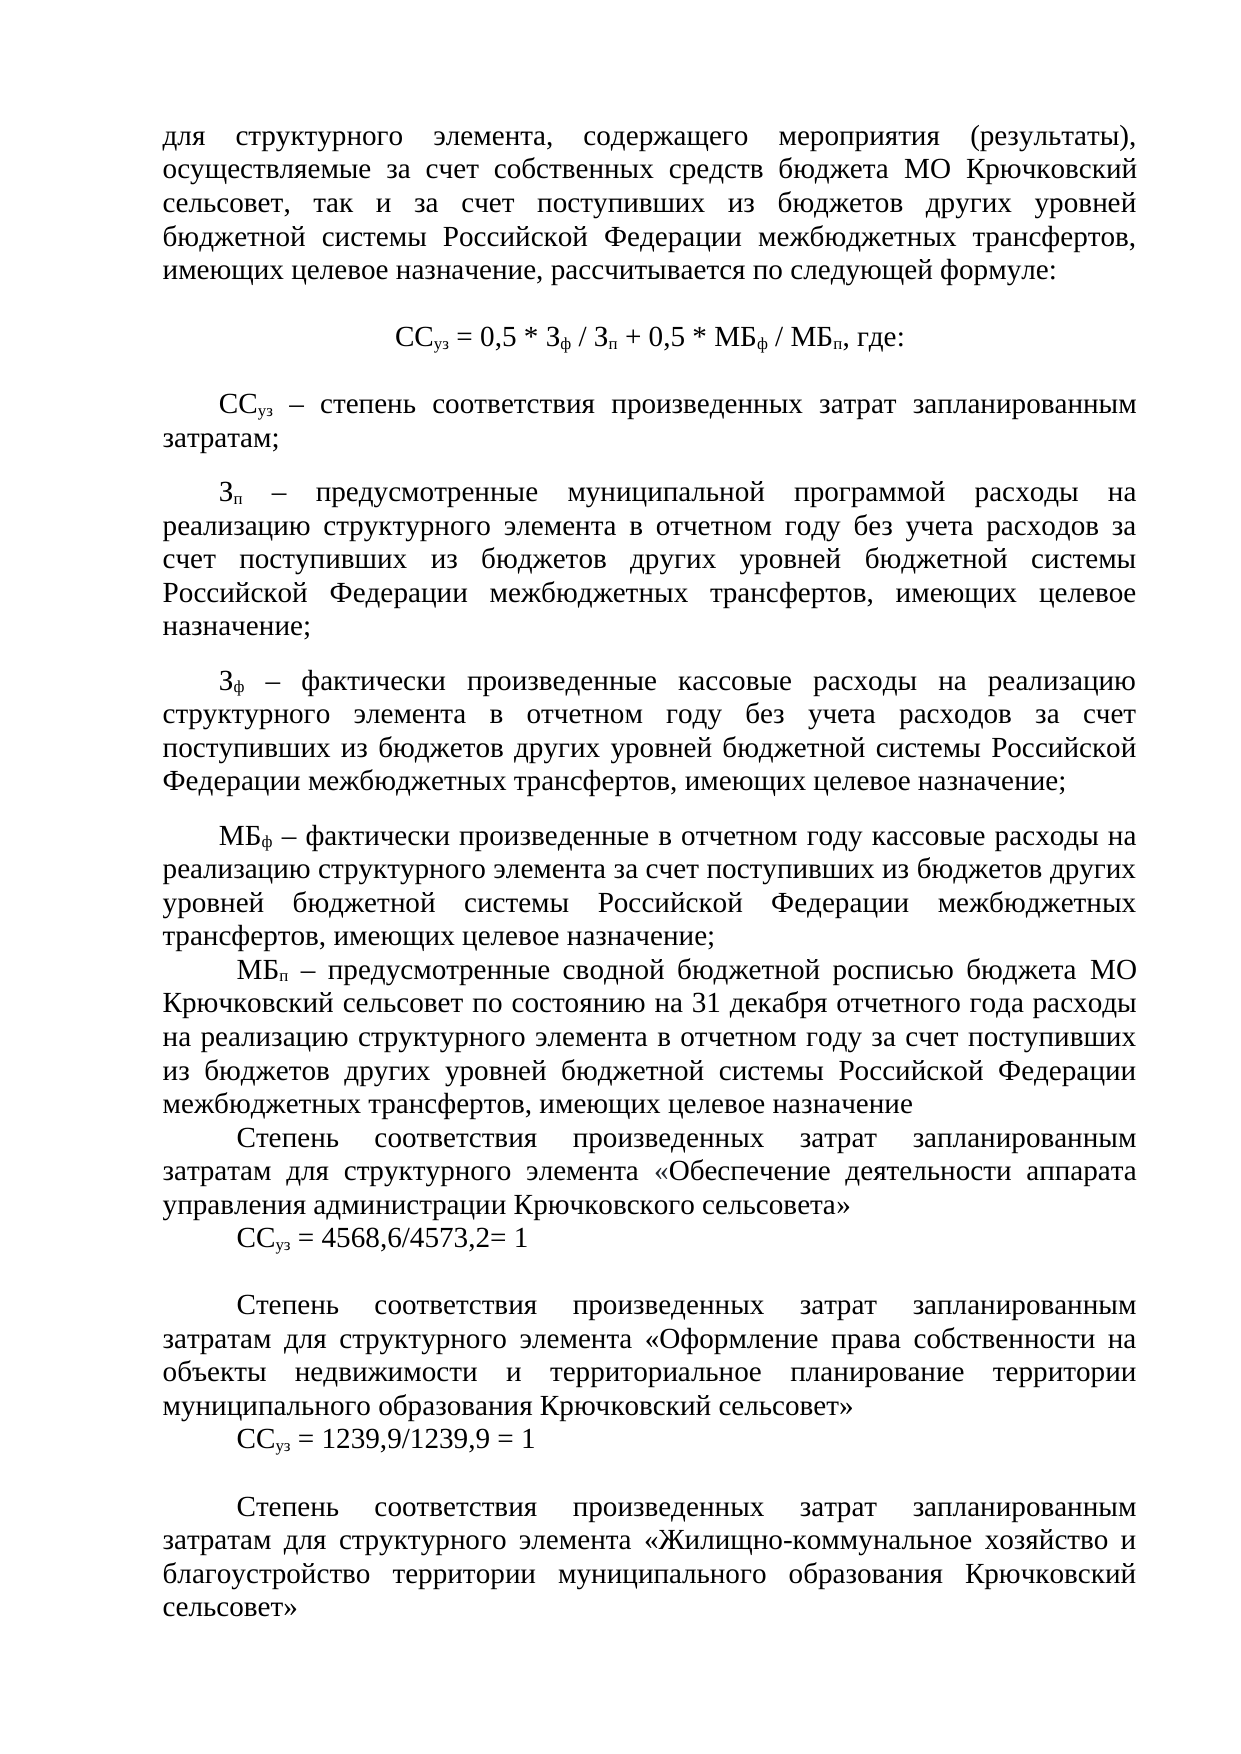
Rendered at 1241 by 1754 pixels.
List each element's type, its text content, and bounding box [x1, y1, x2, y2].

text ССуз = 0,5 * Зф / Зп + 0,5 * МБф / МБп, где: [162, 319, 1137, 353]
text МБп – предусмотренные сводной бюджетной росписью бюджета МО Крючковский сельсовет по состоянию на 31 декабря отчетного года расходы на реализацию структурного элемента в отчетном году за счет поступивших из бюджетов других уровней бюджетной системы Российской Федерации межбюджетных трансфертов, имеющих целевое назначение [162, 952, 1137, 1120]
text Степень соответствия произведенных затрат запланированным затратам для структурного элемента «Жилищно-коммунальное хозяйство и благоустройство территории муниципального образования Крючковский сельсовет» [162, 1489, 1137, 1623]
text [162, 118, 1137, 286]
text ССуз = 4568,6/4573,2= 1 [162, 1220, 1137, 1254]
text Зф – фактически произведенные кассовые расходы на реализацию структурного элемента в отчетном году без учета расходов за счет поступивших из бюджетов других уровней бюджетной системы Российской Федерации межбюджетных трансфертов, имеющих целевое назначение; [162, 663, 1137, 797]
text Степень соответствия произведенных затрат запланированным затратам для структурного элемента «Обеспечение деятельности аппарата управления администрации Крючковского сельсовета» [162, 1120, 1137, 1220]
text Зп – предусмотренные муниципальной программой расходы на реализацию структурного элемента в отчетном году без учета расходов за счет поступивших из бюджетов других уровней бюджетной системы Российской Федерации межбюджетных трансфертов, имеющих целевое назначение; [162, 474, 1137, 642]
text МБф – фактически произведенные в отчетном году кассовые расходы на реализацию структурного элемента за счет поступивших из бюджетов других уровней бюджетной системы Российской Федерации межбюджетных трансфертов, имеющих целевое назначение; [162, 818, 1137, 952]
text ССуз – степень соответствия произведенных затрат запланированным затратам; [162, 386, 1137, 453]
text ССуз = 1239,9/1239,9 = 1 [162, 1422, 1137, 1455]
text Степень соответствия произведенных затрат запланированным затратам для структурного элемента «Оформление права собственности на объекты недвижимости и территориальное планирование территории муниципального образования Крючковский сельсовет» [162, 1287, 1137, 1422]
